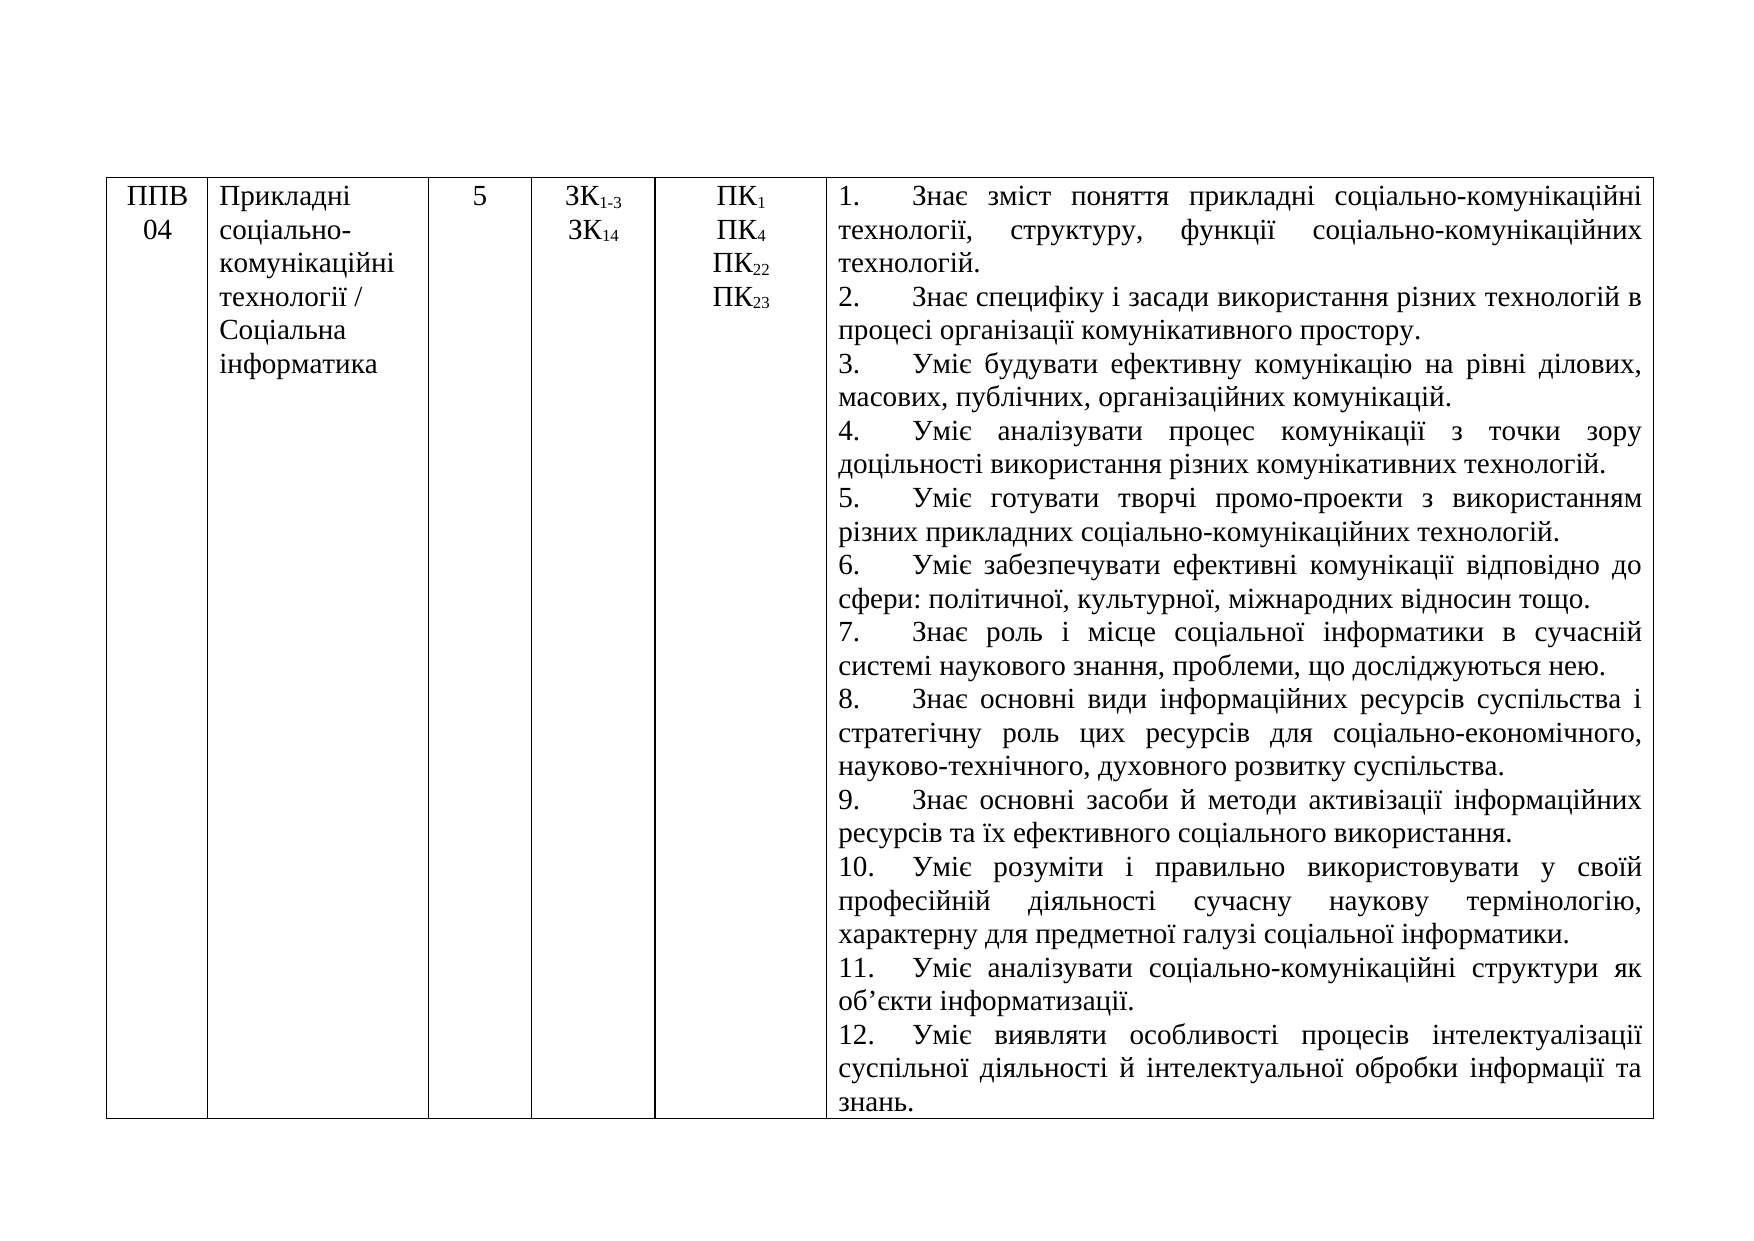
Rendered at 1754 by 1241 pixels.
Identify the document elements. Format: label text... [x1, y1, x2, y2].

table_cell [827, 178, 1653, 1117]
table_cell ППВ 04 [107, 178, 207, 1117]
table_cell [208, 178, 428, 1117]
table_cell 5 [429, 178, 531, 1117]
table_cell ПК1 ПК4 ПК22 ПК23 [656, 178, 826, 1117]
table_cell ЗК1-3 ЗК14 [532, 178, 654, 1117]
